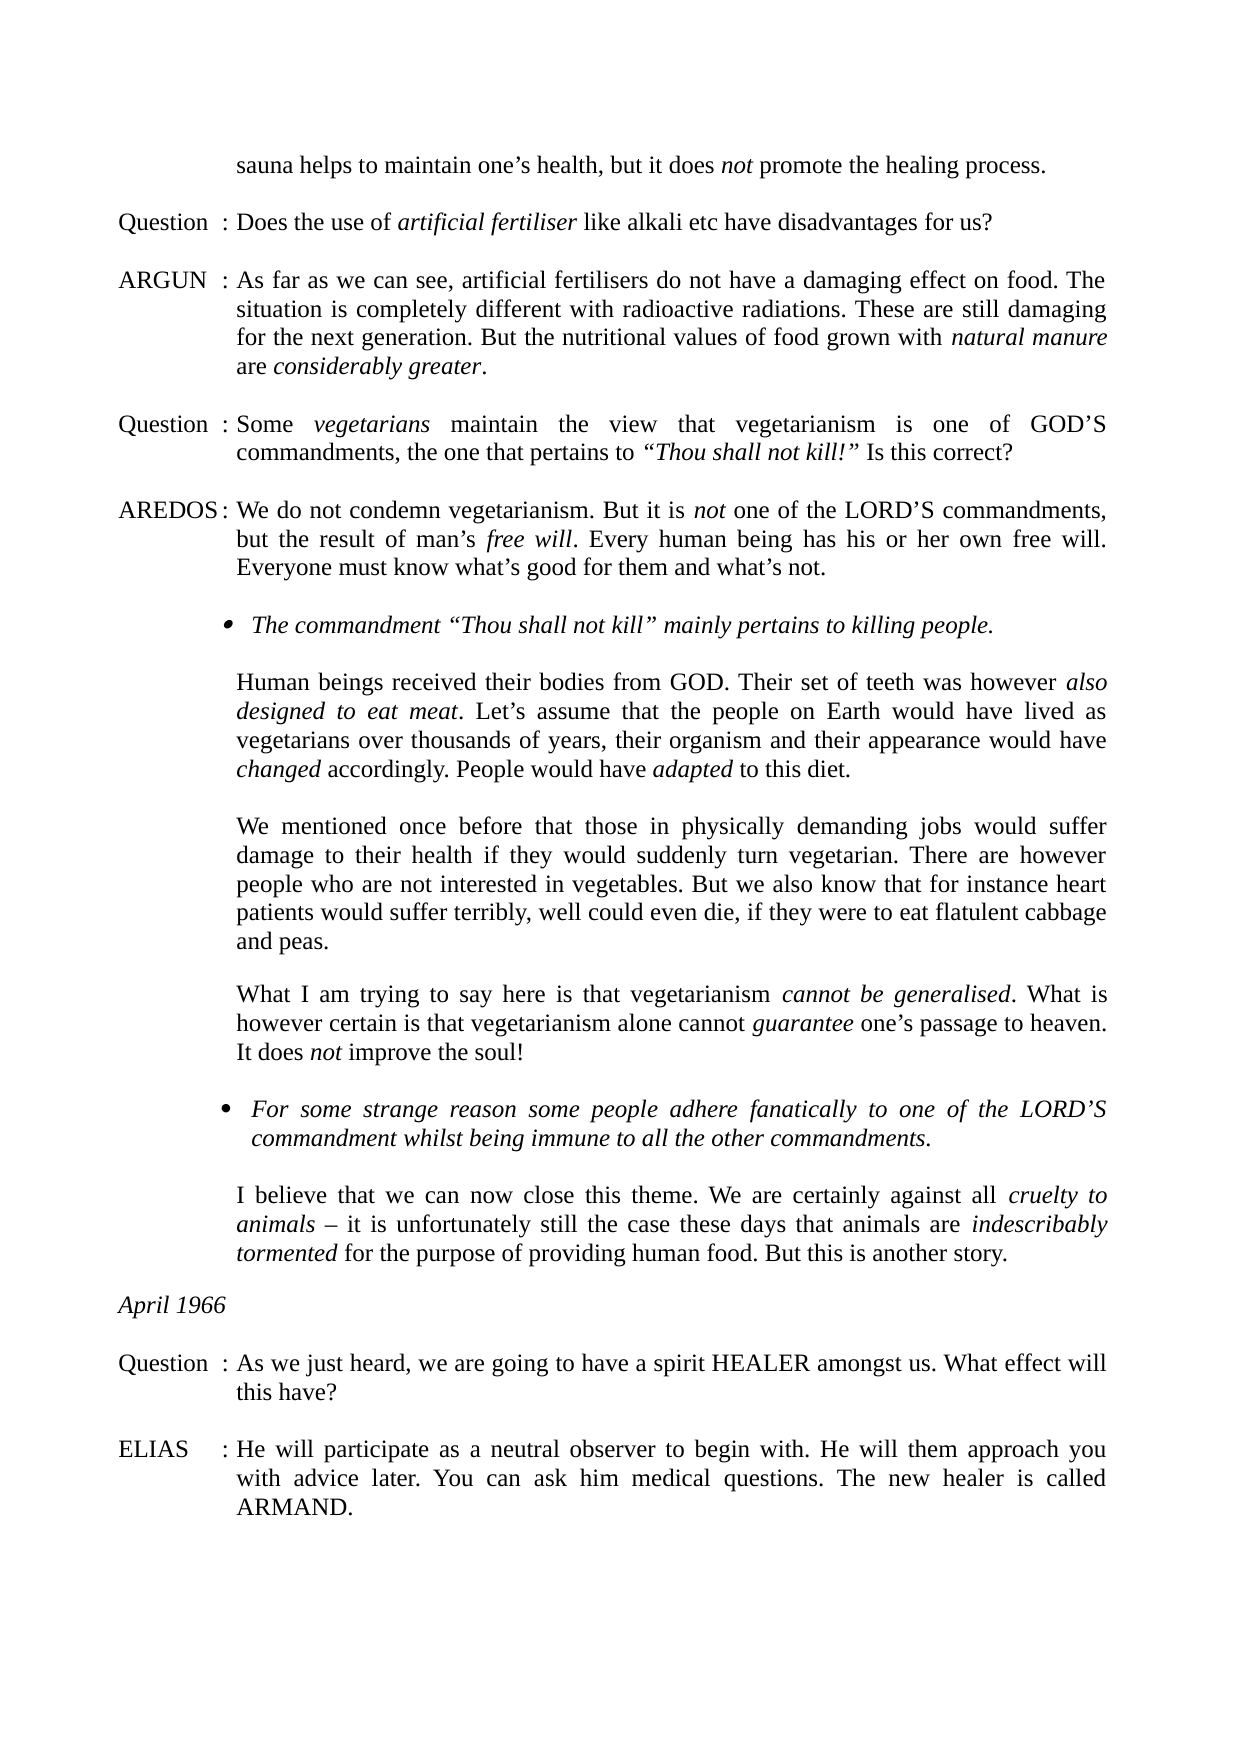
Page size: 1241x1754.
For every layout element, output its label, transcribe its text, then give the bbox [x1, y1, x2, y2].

text April 1966 [118, 1291, 1107, 1319]
text We mentioned once before that those in physically demanding jobs would suffer damage to their health if they would suddenly turn vegetarian. There are however people who are not interested in vegetables. But we also know that for instance heart patients would suffer terribly, well could even die, if they were to eat flatulent cabbage and peas. [118, 811, 1107, 955]
text What I am trying to say here is that vegetarianism cannot be generalised. What is however certain is that vegetarianism alone cannot guarantee one’s passage to heaven. It does not improve the soul! [118, 979, 1107, 1065]
text AREDOS : We do not condemn vegetarianism. But it is not one of the LORD’S commandments, but the result of man’s free will. Every human being has his or her own free will. Everyone must know what’s good for them and what’s not. [118, 495, 1107, 581]
text Question : Does the use of artificial fertiliser like alkali etc have disadvantages for us? [118, 207, 1107, 236]
text Question : Some vegetarians maintain the view that vegetarianism is one of GOD’S commandments, the one that pertains to “Thou shall not kill!” Is this correct? [118, 409, 1107, 466]
text I believe that we can now close this theme. We are certainly against all cruelty to animals – it is unfortunately still the case these days that animals are indescribably tormented for the purpose of providing human food. But this is another story. [118, 1180, 1107, 1267]
text Question : As we just heard, we are going to have a spirit HEALER amongst us. What effect will this have? [118, 1348, 1107, 1406]
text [118, 150, 1107, 179]
list For some strange reason some people adhere fanatically to one of the LORD’S commandment whilst being immune to all the other commandments. [222, 1094, 1107, 1152]
list The commandment “Thou shall not kill” mainly pertains to killing people. [222, 610, 1107, 639]
text ELIAS : He will participate as a neutral observer to begin with. He will them approach you with advice later. You can ask him medical questions. The new healer is called ARMAND. [118, 1434, 1107, 1521]
text Human beings received their bodies from GOD. Their set of teeth was however also designed to eat meat. Let’s assume that the people on Earth would have lived as vegetarians over thousands of years, their organism and their appearance would have changed accordingly. People would have adapted to this diet. [118, 667, 1107, 782]
text ARGUN : As far as we can see, artificial fertilisers do not have a damaging effect on food. The situation is completely different with radioactive radiations. These are still damaging for the next generation. But the nutritional values of food grown with natural manure are considerably greater. [118, 265, 1107, 380]
